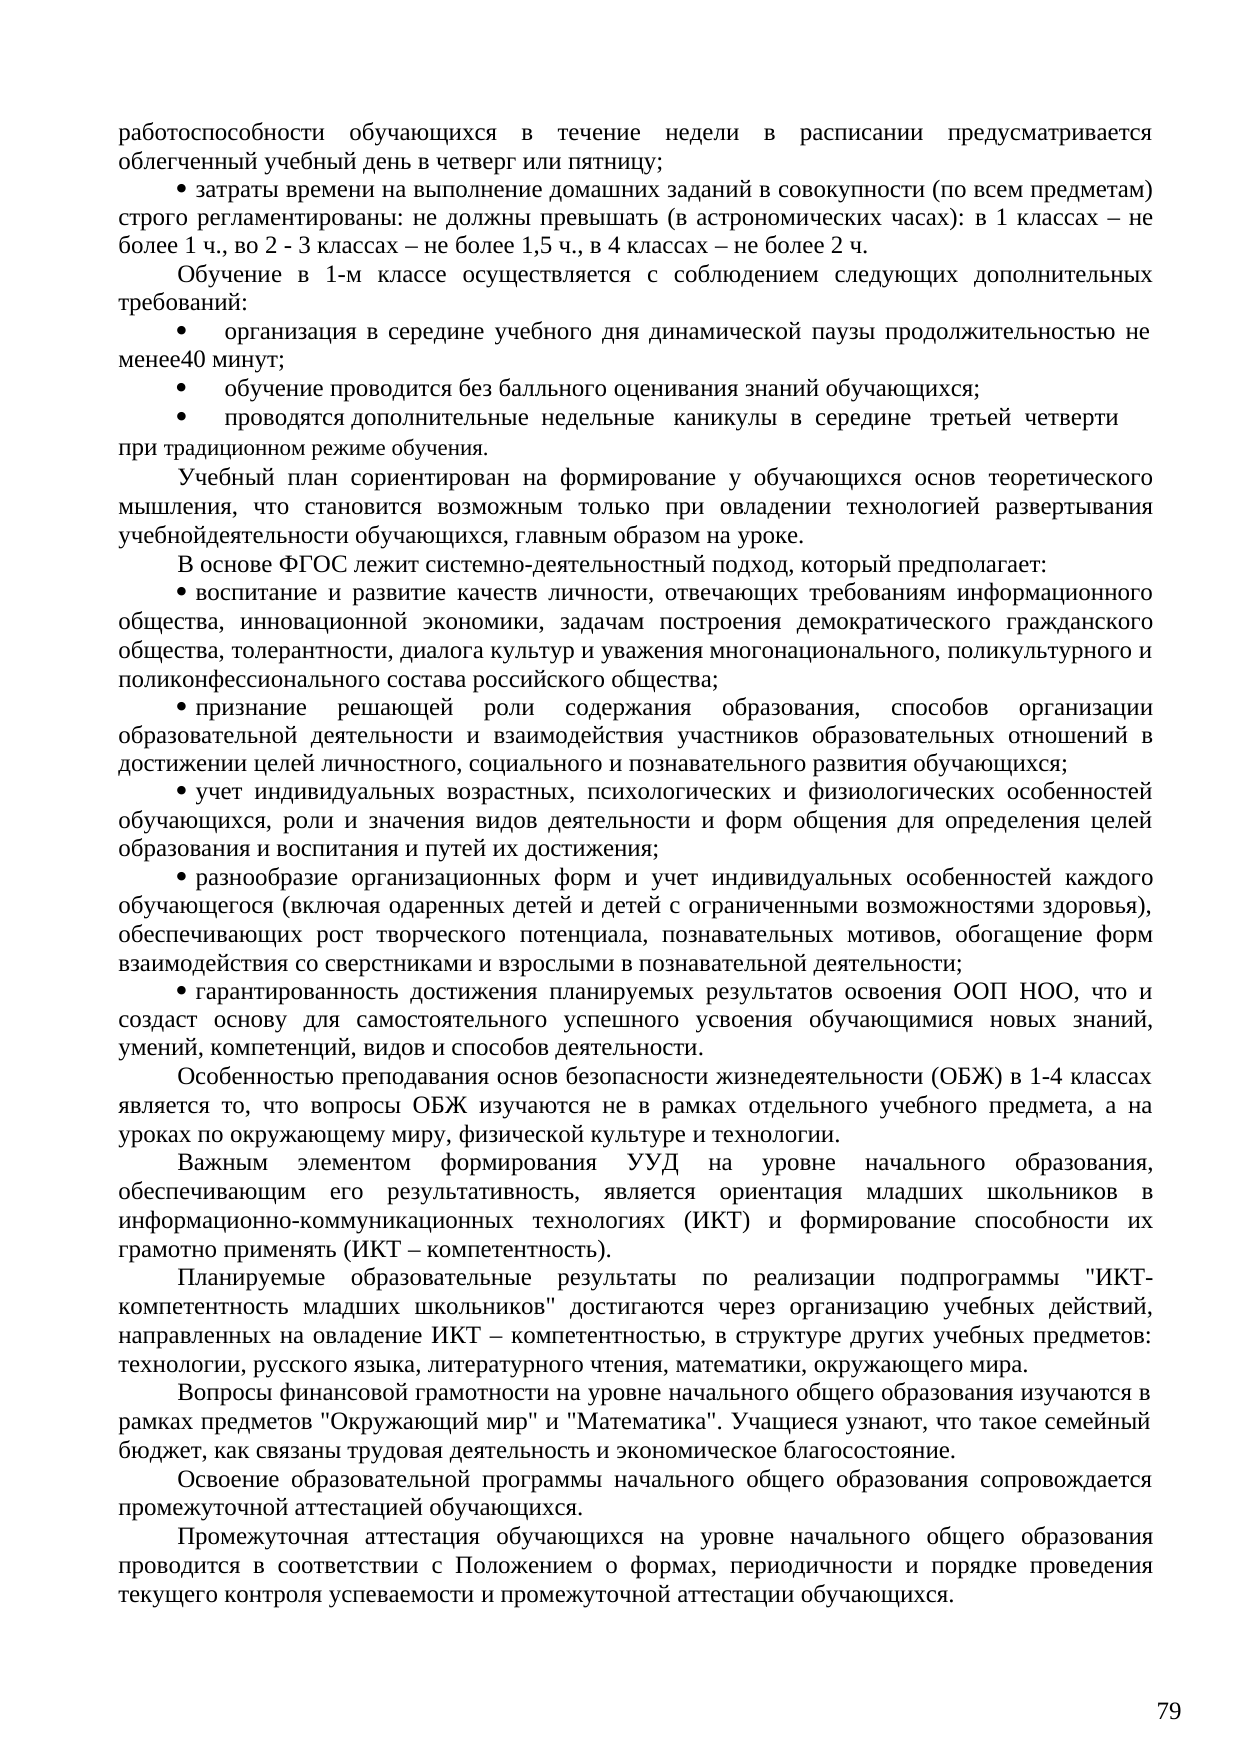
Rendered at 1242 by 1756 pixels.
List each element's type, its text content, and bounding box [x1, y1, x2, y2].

list признание решающей роли содержания образования, способов организации образовательной деятельности и взаимодействия участников образовательных отношений в достижении целей личностного, социального и познавательного развития обучающихся; [118, 692, 1153, 777]
list гарантированность достижения планируемых результатов освоения ООП НОО, что и создаст основу для самостоятельного успешного усвоения обучающимися новых знаний, умений, компетенций, видов и способов деятельности. [118, 977, 1153, 1061]
text Учебный план сориентирован на формирование у обучающихся основ теоретического мышления, что становится возможным только при овладении технологией развертывания учебнойдеятельности обучающихся, главным образом на уроке. [118, 462, 1153, 549]
text Вопросы финансовой грамотности на уровне начального общего образования изучаются в рамках предметов "Окружающий мир" и "Математика". Учащиеся узнают, что такое семейный бюджет, как связаны трудовая деятельность и экономическое благосостояние. [118, 1377, 1152, 1464]
text Планируемые образовательные результаты по реализации подпрограммы "ИКТ- компетентность младших школьников" достигаются через организацию учебных действий, направленных на овладение ИКТ – компетентностью, в структуре других учебных предметов: технологии, русского языка, литературного чтения, математики, окружающего мира. [118, 1262, 1153, 1377]
text Промежуточная аттестация обучающихся на уровне начального общего образования проводится в соответствии с Положением о формах, периодичности и порядке проведения текущего контроля успеваемости и промежуточной аттестации обучающихся. [118, 1521, 1153, 1607]
list учет индивидуальных возрастных, психологических и физиологических особенностей обучающихся, роли и значения видов деятельности и форм общения для определения целей образования и воспитания и путей их достижения; [118, 777, 1153, 862]
text Особенностью преподавания основ безопасности жизнедеятельности (ОБЖ) в 1-4 классах является то, что вопросы ОБЖ изучаются не в рамках отдельного учебного предмета, а на уроках по окружающему миру, физической культуре и технологии. [118, 1061, 1153, 1147]
list организация в середине учебного дня динамической паузы продолжительностью не менее40 минут; [118, 317, 1153, 373]
text Важным элементом формирования УУД на уровне начального образования, обеспечивающим его результативность, является ориентация младших школьников в информационно-коммуникационных технологиях (ИКТ) и формирование способности их грамотно применять (ИКТ – компетентность). [118, 1147, 1153, 1262]
list разнообразие организационных форм и учет индивидуальных особенностей каждого обучающегося (включая одаренных детей и детей с ограниченными возможностями здоровья), обеспечивающих рост творческого потенциала, познавательных мотивов, обогащение форм взаимодействия со сверстниками и взрослыми в познавательной деятельности; [118, 862, 1153, 977]
text Освоение образовательной программы начального общего образования сопровождается промежуточной аттестацией обучающихся. [118, 1464, 1153, 1521]
list воспитание и развитие качеств личности, отвечающих требованиям информационного общества, инновационной экономики, задачам построения демократического гражданского общества, толерантности, диалога культур и уважения многонационального, поликультурного и поликонфессионального состава российского общества; [118, 577, 1153, 692]
list проводятся дополнительные недельные каникулы в середине третьей четверти при традиционном режиме обучения. [118, 402, 1153, 461]
text Обучение в 1-м классе осуществляется с соблюдением следующих дополнительных требований: [118, 260, 1153, 316]
list затраты времени на выполнение домашних заданий в совокупности (по всем предметам) строго регламентированы: не должны превышать (в астрономических часах): в 1 классах – не более 1 ч., во 2 - 3 классах – не более 1,5 ч., в 4 классах – не более 2 ч. [118, 175, 1154, 259]
text работоспособности обучающихся в течение недели в расписании предусматривается облегченный учебный день в четверг или пятницу; [118, 117, 1152, 174]
text В основе ФГОС лежит системно-деятельностный подход, который предполагает: [177, 549, 1229, 577]
list обучение проводится без балльного оценивания знаний обучающихся; [177, 373, 1229, 402]
